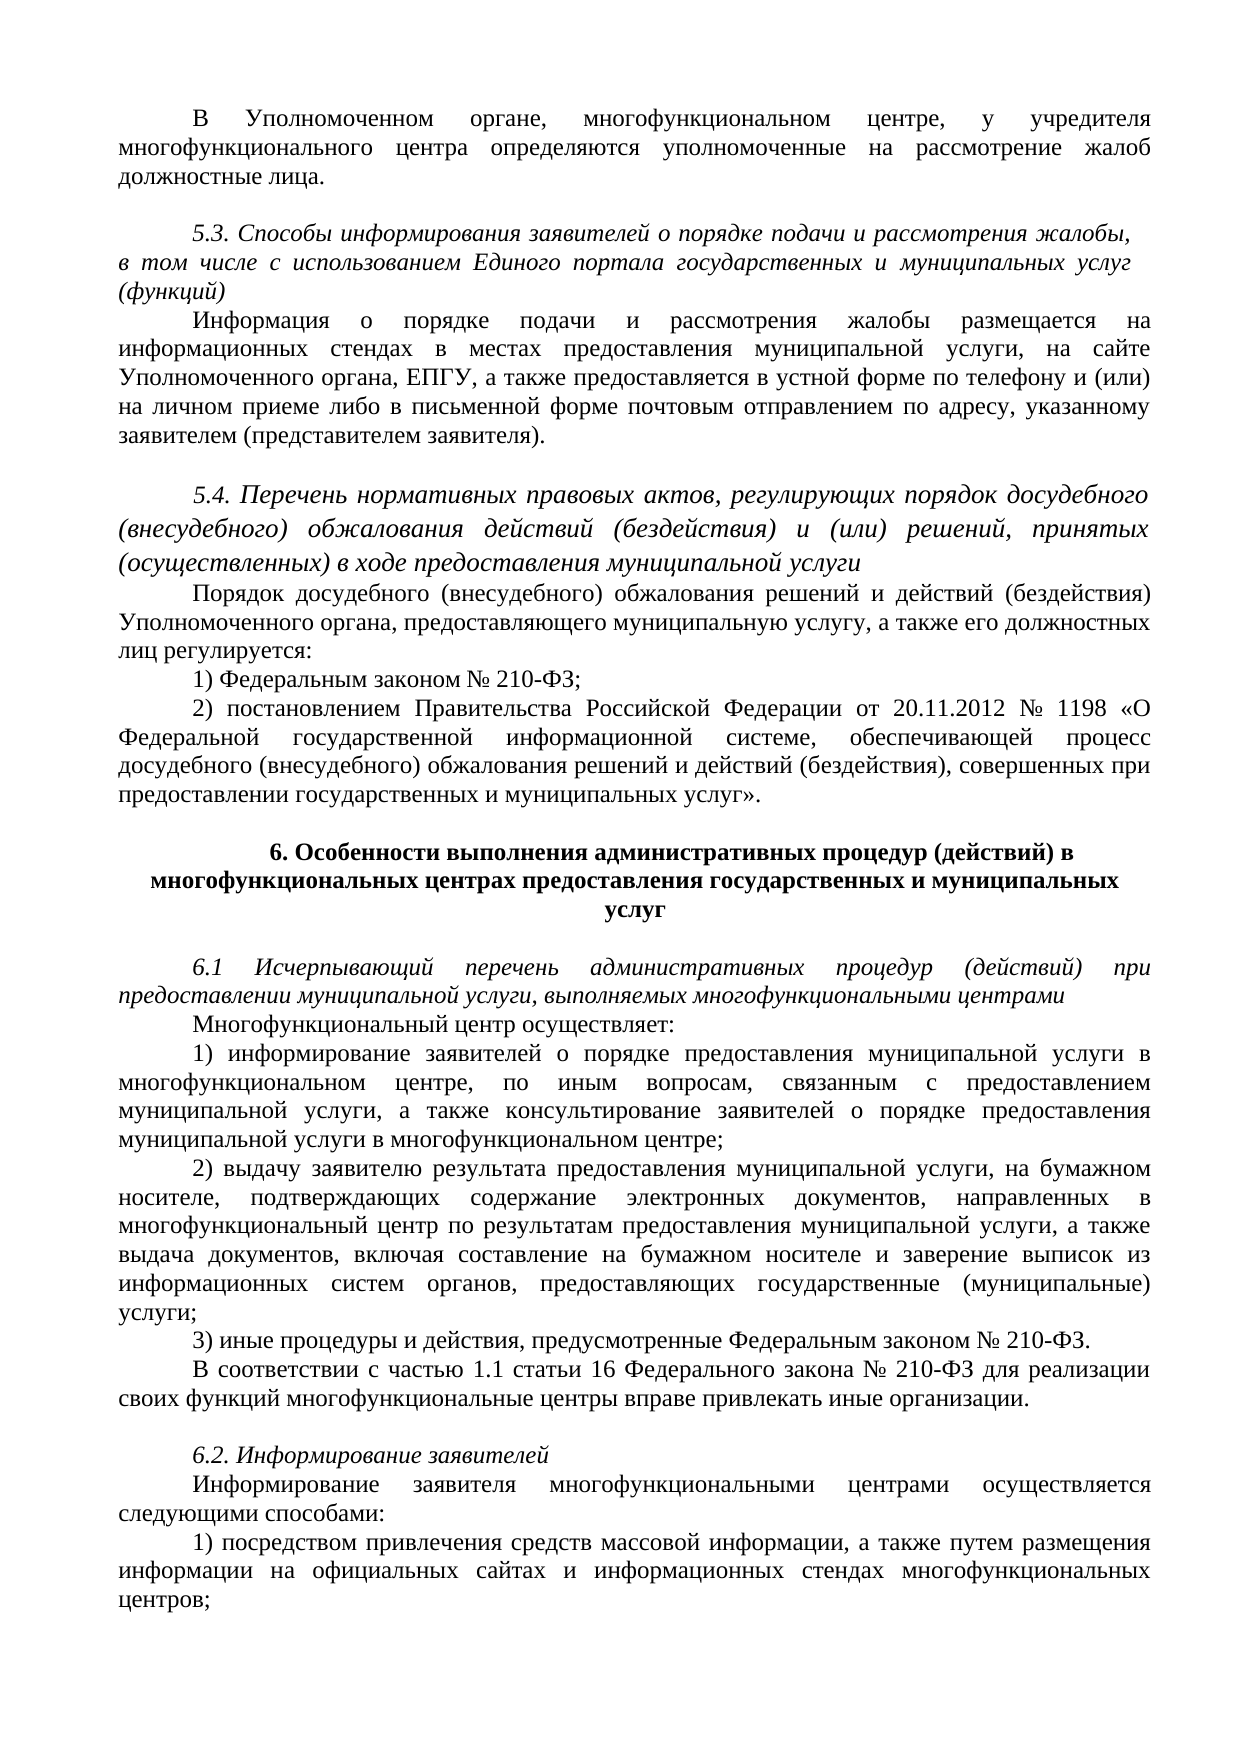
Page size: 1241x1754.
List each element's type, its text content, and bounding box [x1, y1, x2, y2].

text Порядок досудебного (внесудебного) обжалования решений и действий (бездействия) Уполномоченного органа, предоставляющего муниципальную услугу, а также его должностных лиц регулируется: [118, 578, 1152, 664]
text Информация о порядке подачи и рассмотрения жалобы размещается на информационных стендах в местах предоставления муниципальной услуги, на сайте Уполномоченного органа, ЕПГУ, а также предоставляется в устной форме по телефону и (или) на личном приеме либо в письменной форме почтовым отправлением по адресу, указанному заявителем (представителем заявителя). [118, 305, 1152, 448]
text Многофункциональный центр осуществляет: [118, 1009, 1152, 1038]
text В Уполномоченном органе, многофункциональном центре, у учредителя многофункционального центра определяются уполномоченные на рассмотрение жалоб должностные лица. [118, 103, 1152, 190]
text 6. Особенности выполнения административных процедур (действий) в многофункциональных центрах предоставления государственных и муниципальных услуг [118, 837, 1152, 923]
text 1) Федеральным законом № 210-ФЗ; [118, 664, 1152, 693]
text 5.4. Перечень нормативных правовых актов, регулирующих порядок досудебного (внесудебного) обжалования действий (бездействия) и (или) решений, принятых (осуществленных) в ходе предоставления муниципальной услуги [118, 477, 1150, 578]
text В соответствии с частью 1.1 статьи 16 Федерального закона № 210-ФЗ для реализации своих функций многофункциональные центры вправе привлекать иные организации. [118, 1354, 1152, 1412]
text 1) посредством привлечения средств массовой информации, а также путем размещения информации на официальных сайтах и информационных стендах многофункциональных центров; [118, 1527, 1152, 1613]
text 6.1 Исчерпывающий перечень административных процедур (действий) при предоставлении муниципальной услуги, выполняемых многофункциональными центрами [118, 952, 1152, 1009]
text 2) постановлением Правительства Российской Федерации от 20.11.2012 № 1198 «О Федеральной государственной информационной системе, обеспечивающей процесс досудебного (внесудебного) обжалования решений и действий (бездействия), совершенных при предоставлении государственных и муниципальных услуг». [118, 693, 1152, 808]
text Информирование заявителя многофункциональными центрами осуществляется следующими способами: [118, 1469, 1152, 1527]
text 2) выдачу заявителю результата предоставления муниципальной услуги, на бумажном носителе, подтверждающих содержание электронных документов, направленных в многофункциональный центр по результатам предоставления муниципальной услуги, а также выдача документов, включая составление на бумажном носителе и заверение выписок из информационных систем органов, предоставляющих государственные (муниципальные) услуги; [118, 1153, 1152, 1325]
text 6.2. Информирование заявителей [118, 1440, 1152, 1469]
text 1) информирование заявителей о порядке предоставления муниципальной услуги в многофункциональном центре, по иным вопросам, связанным с предоставлением муниципальной услуги, а также консультирование заявителей о порядке предоставления муниципальной услуги в многофункциональном центре; [118, 1038, 1152, 1153]
text 5.3. Способы информирования заявителей о порядке подачи и рассмотрения жалобы, в том числе с использованием Единого портала государственных и муниципальных услуг (функций) [118, 218, 1131, 305]
text 3) иные процедуры и действия, предусмотренные Федеральным законом № 210-ФЗ. [118, 1325, 1152, 1354]
